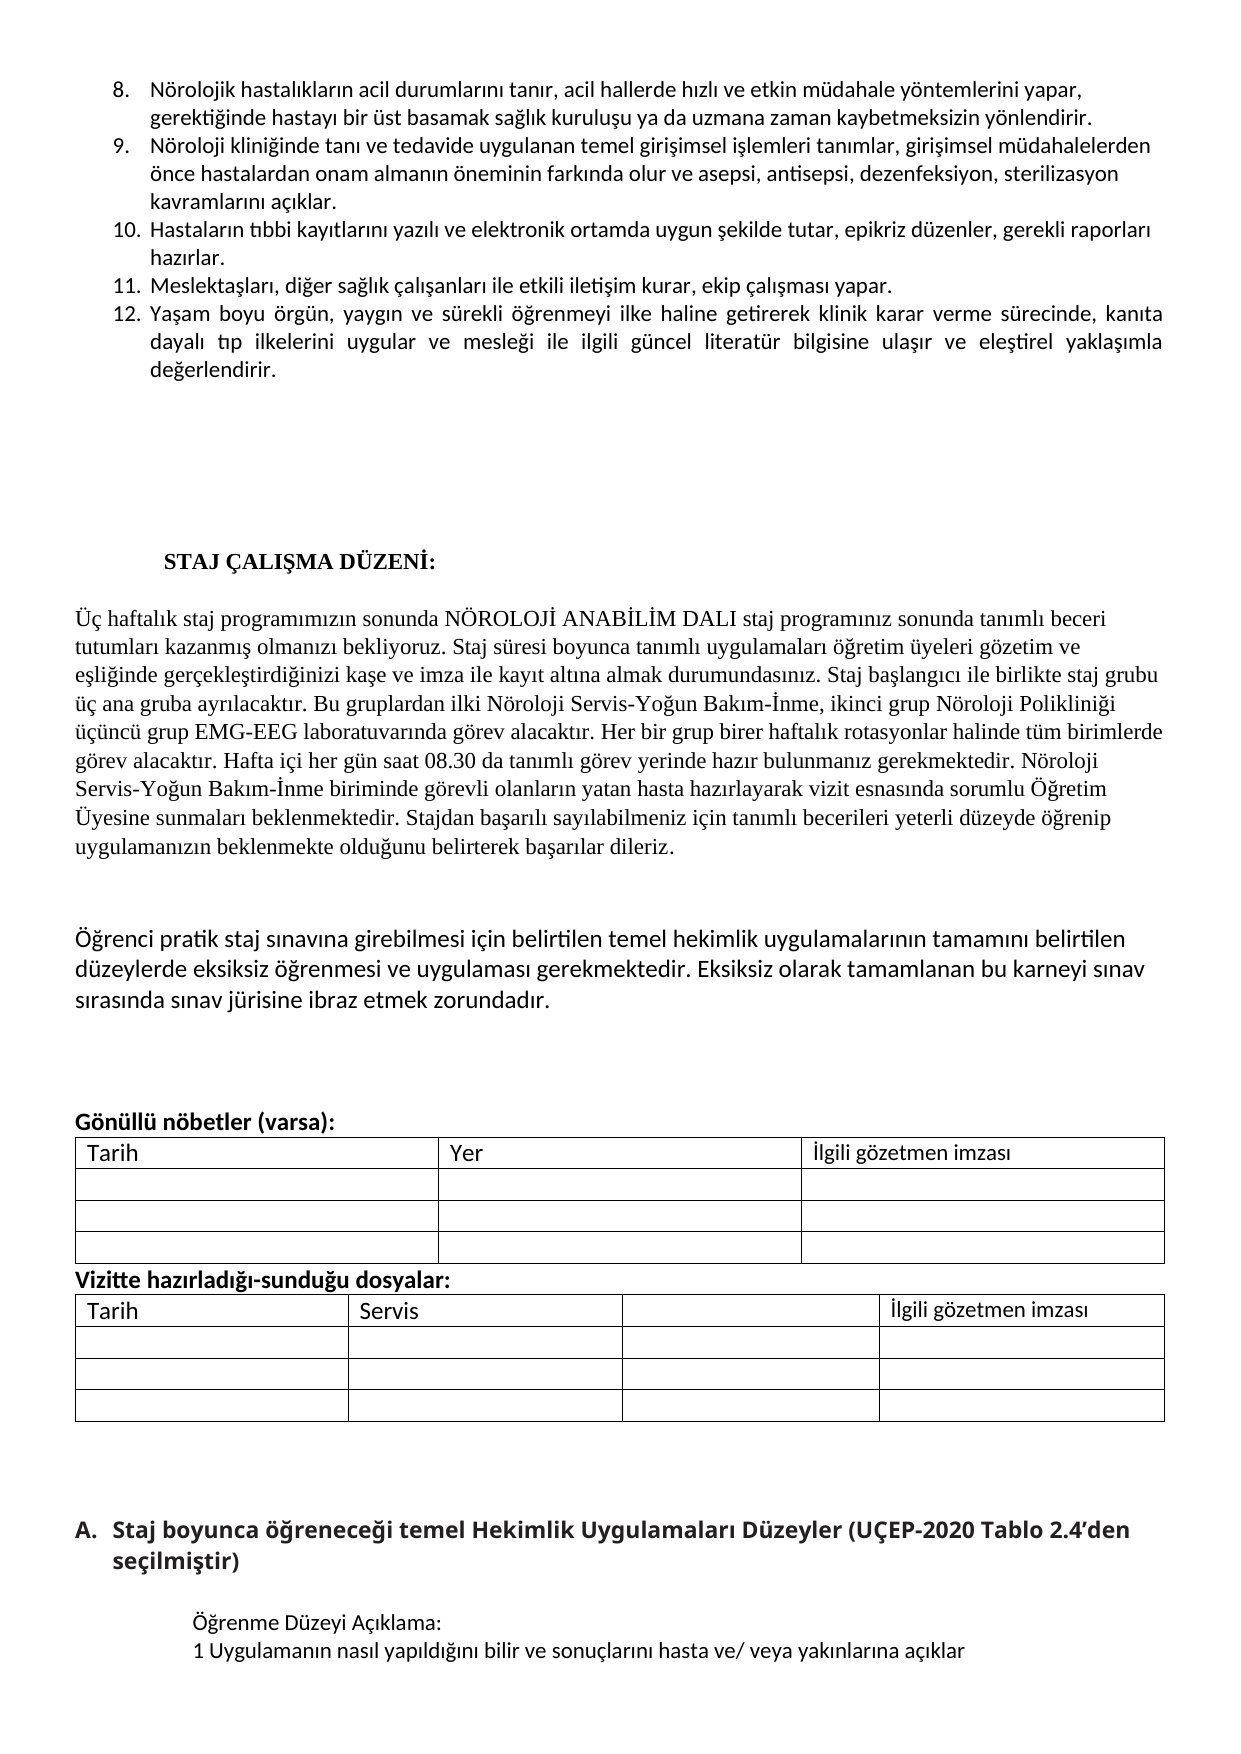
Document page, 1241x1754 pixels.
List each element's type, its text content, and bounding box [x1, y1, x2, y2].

table_header Servis [349, 1295, 622, 1326]
table_cell [623, 1327, 879, 1357]
list Meslektaşları, diğer sağlık çalışanları ile etkili iletişim kurar, ekip çalışması yapar. [112, 271, 1165, 299]
list Staj boyunca öğreneceği temel Hekimlik Uygulamaları Düzeyler (UÇEP-2020 Tablo 2.4’den seçilmiştir) [75, 1514, 1165, 1576]
table_cell [623, 1390, 879, 1421]
table_cell [802, 1232, 1164, 1263]
table_header [623, 1295, 879, 1326]
table_cell [802, 1201, 1164, 1231]
text Öğrenci pratik staj sınavına girebilmesi için belirtilen temel hekimlik uygulamalarının tamamını belirtilen düzeylerde eksiksiz öğrenmesi ve uygulaması gerekmektedir. Eksiksiz olarak tamamlanan bu karneyi sınav sırasında sınav jürisine ibraz etmek zorundadır. [75, 923, 1165, 1014]
table_cell [76, 1359, 348, 1389]
list Hastaların tıbbi kayıtlarını yazılı ve elektronik ortamda uygun şekilde tutar, epikriz düzenler, gerekli raporları hazırlar. [112, 215, 1165, 271]
table_cell [76, 1201, 438, 1231]
table_header İlgili gözetmen imzası [802, 1138, 1164, 1168]
table_cell [623, 1359, 879, 1389]
text STAJ ÇALIŞMA DÜZENİ: [90, 548, 1165, 575]
table_header Tarih [76, 1295, 348, 1326]
table_cell [880, 1359, 1164, 1389]
table_header Yer [439, 1138, 801, 1168]
table_cell [76, 1232, 438, 1263]
table_cell [880, 1390, 1164, 1421]
text Vizitte hazırladığı-sunduğu dosyalar: [75, 1264, 1165, 1294]
table_cell [439, 1201, 801, 1231]
table_cell [76, 1390, 348, 1421]
table_cell [349, 1359, 622, 1389]
text Üç haftalık staj programımızın sonunda NÖROLOJİ ANABİLİM DALI staj programınız sonunda tanımlı beceri tutumları kazanmış olmanızı bekliyoruz. Staj süresi boyunca tanımlı uygulamaları öğretim üyeleri gözetim ve eşliğinde gerçekleştirdiğinizi kaşe ve imza ile kayıt altına almak durumundasınız. Staj başlangıcı ile birlikte staj grubu üç ana gruba ayrılacaktır. Bu gruplardan ilki Nöroloji Servis-Yoğun Bakım-İnme, ikinci grup Nöroloji Polikliniği üçüncü grup EMG-EEG laboratuvarında görev alacaktır. Her bir grup birer haftalık rotasyonlar halinde tüm birimlerde görev alacaktır. Hafta içi her gün saat 08.30 da tanımlı görev yerinde hazır bulunmanız gerekmektedir. Nöroloji Servis-Yoğun Bakım-İnme biriminde görevli olanların yatan hasta hazırlayarak vizit esnasında sorumlu Öğretim Üyesine sunmaları beklenmektedir. Stajdan başarılı sayılabilmeniz için tanımlı becerileri yeterli düzeyde öğrenip uygulamanızın beklenmekte olduğunu belirterek başarılar dileriz. [75, 604, 1165, 860]
table_cell [76, 1327, 348, 1357]
table_cell [349, 1327, 622, 1357]
list Öğrenme Düzeyi Açıklama: [192, 1608, 1165, 1636]
table_cell [880, 1327, 1164, 1357]
table_header İlgili gözetmen imzası [880, 1295, 1164, 1326]
text Gönüllü nöbetler (varsa): [75, 1106, 1165, 1137]
table_cell [439, 1232, 801, 1263]
list Nöroloji kliniğinde tanı ve tedavide uygulanan temel girişimsel işlemleri tanımlar, girişimsel müdahalelerden önce hastalardan onam almanın öneminin farkında olur ve asepsi, antisepsi, dezenfeksiyon, sterilizasyon kavramlarını açıklar. [112, 131, 1165, 215]
table_cell [349, 1390, 622, 1421]
list 1 Uygulamanın nasıl yapıldığını bilir ve sonuçlarını hasta ve/ veya yakınlarına açıklar [192, 1636, 1165, 1664]
list Yaşam boyu örgün, yaygın ve sürekli öğrenmeyi ilke haline getirerek klinik karar verme sürecinde, kanıta dayalı tıp ilkelerini uygular ve mesleği ile ilgili güncel literatür bilgisine ulaşır ve eleştirel yaklaşımla değerlendirir. [112, 299, 1165, 383]
table_cell [802, 1169, 1164, 1200]
table_cell [439, 1169, 801, 1200]
list Nörolojik hastalıkların acil durumlarını tanır, acil hallerde hızlı ve etkin müdahale yöntemlerini yapar, gerektiğinde hastayı bir üst basamak sağlık kuruluşu ya da uzmana zaman kaybetmeksizin yönlendirir. [112, 75, 1165, 131]
table_cell [76, 1169, 438, 1200]
table_header Tarih [76, 1138, 438, 1168]
